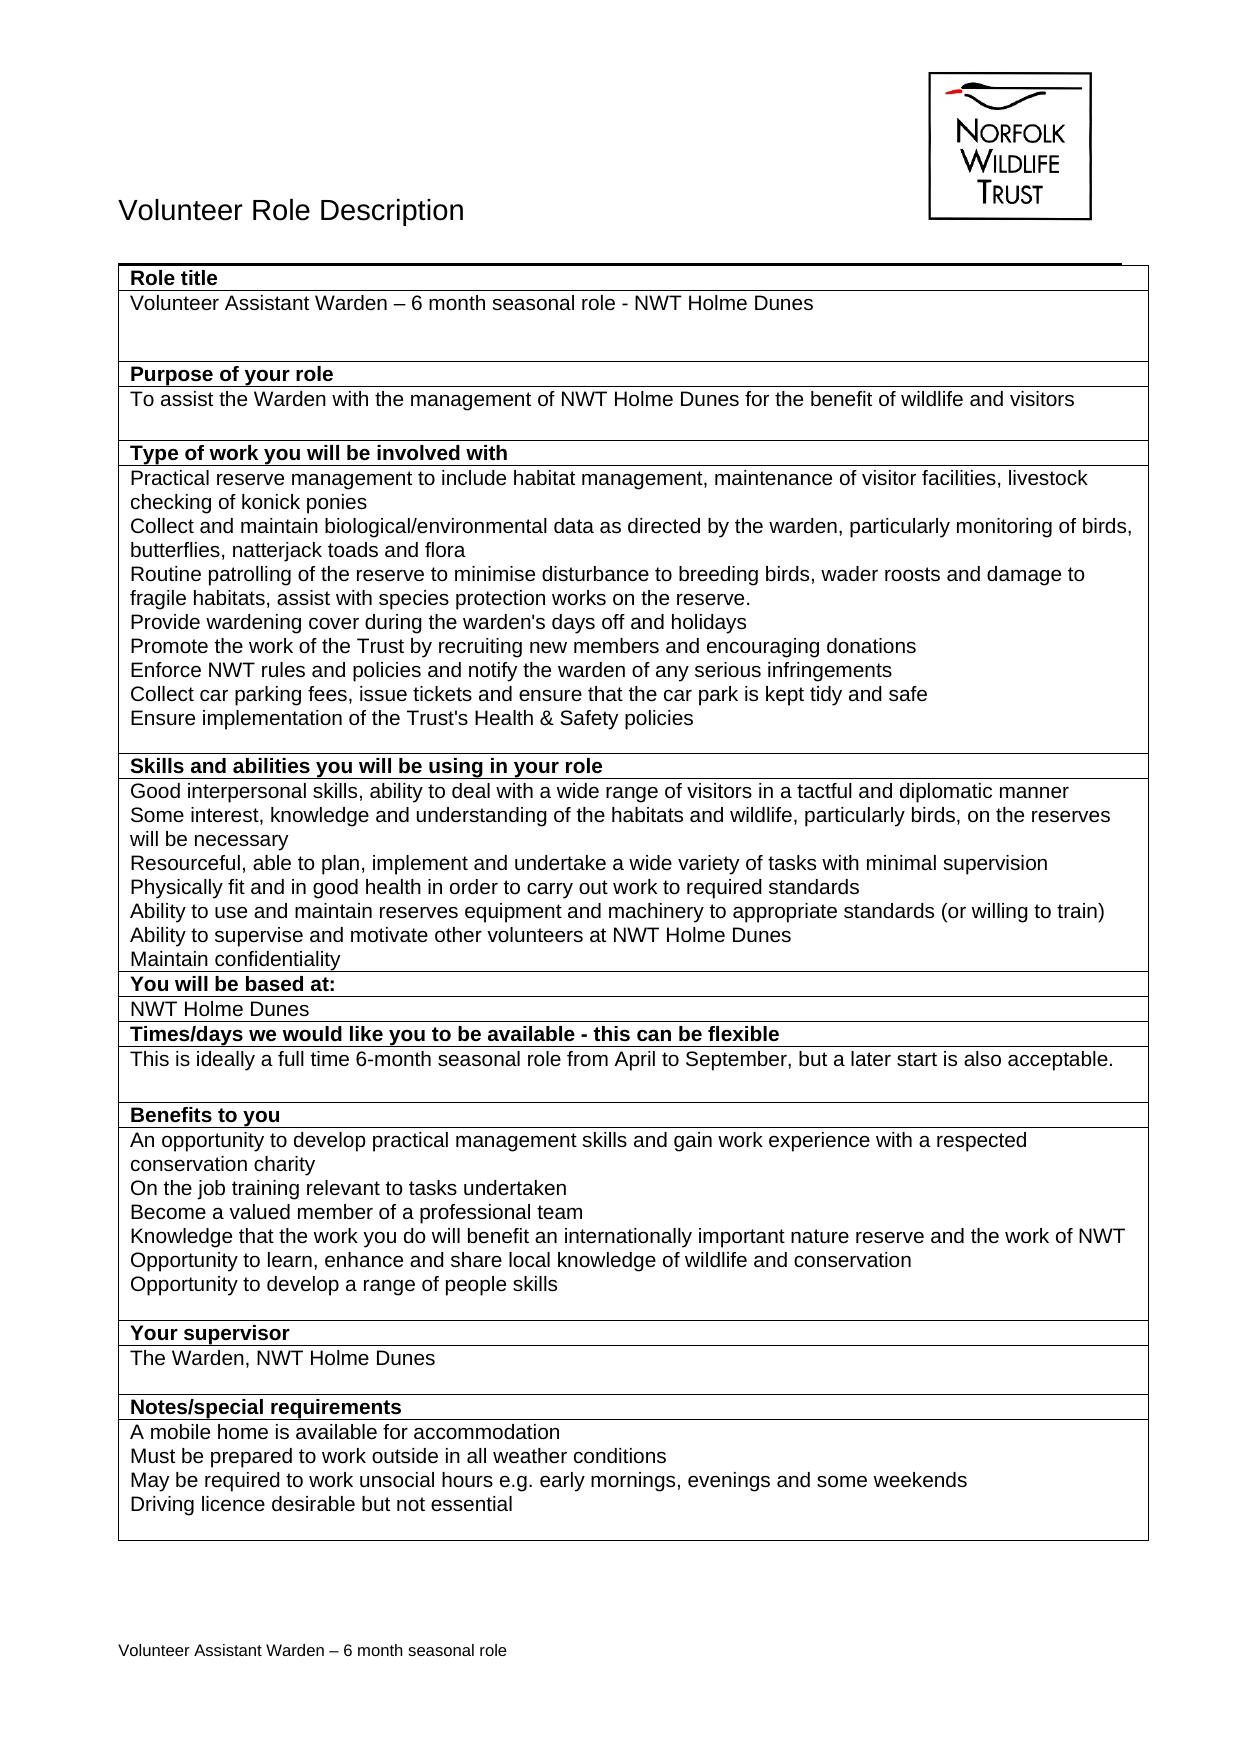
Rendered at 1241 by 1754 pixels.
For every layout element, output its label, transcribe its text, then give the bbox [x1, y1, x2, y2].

table_cell Skills and abilities you will be using in your role [119, 754, 1148, 778]
table_cell Notes/special requirements [119, 1395, 1148, 1419]
table_cell The Warden, NWT Holme Dunes [119, 1346, 1148, 1394]
picture [926, 70, 1097, 221]
table_cell This is ideally a full time 6-month seasonal role from April to September, but a later start is also acceptable. [119, 1047, 1148, 1102]
table_cell Times/days we would like you to be available - this can be flexible [119, 1022, 1148, 1046]
table_cell You will be based at: [119, 972, 1148, 996]
table_cell Type of work you will be involved with [119, 441, 1148, 465]
table_cell Purpose of your role [119, 362, 1148, 386]
table_cell Practical reserve management to include habitat management, maintenance of visitor facilities, livestock checking of konick ponies Collect and maintain biological/environmental data as directed by the warden, particularly monitoring of birds, butterflies, natterjack toads and flora Routine patrolling of the reserve to minimise disturbance to breeding birds, wader roosts and damage to fragile habitats, assist with species protection works on the reserve. Provide wardening cover during the warden's days off and holidays Promote the work of the Trust by recruiting new members and encouraging donations Enforce NWT rules and policies and notify the warden of any serious infringements Collect car parking fees, issue tickets and ensure that the car park is kept tidy and safe Ensure implementation of the Trust's Health & Safety policies [119, 466, 1148, 753]
table_header Role title [119, 266, 1148, 290]
table_cell Good interpersonal skills, ability to deal with a wide range of visitors in a tactful and diplomatic manner Some interest, knowledge and understanding of the habitats and wildlife, particularly birds, on the reserves will be necessary Resourceful, able to plan, implement and undertake a wide variety of tasks with minimal supervision Physically fit and in good health in order to carry out work to required standards Ability to use and maintain reserves equipment and machinery to appropriate standards (or willing to train) Ability to supervise and motivate other volunteers at NWT Holme Dunes Maintain confidentiality [119, 779, 1148, 971]
table_cell Your supervisor [119, 1321, 1148, 1345]
table_cell NWT Holme Dunes [119, 997, 1148, 1021]
table_cell Volunteer Assistant Warden – 6 month seasonal role - NWT Holme Dunes [119, 291, 1148, 361]
subtitle Volunteer Role Description [118, 71, 1122, 227]
table_cell An opportunity to develop practical management skills and gain work experience with a respected conservation charity On the job training relevant to tasks undertaken Become a valued member of a professional team Knowledge that the work you do will benefit an internationally important nature reserve and the work of NWT Opportunity to learn, enhance and share local knowledge of wildlife and conservation Opportunity to develop a range of people skills [119, 1128, 1148, 1320]
table_cell To assist the Warden with the management of NWT Holme Dunes for the benefit of wildlife and visitors [119, 387, 1148, 440]
table_cell A mobile home is available for accommodation Must be prepared to work outside in all weather conditions May be required to work unsocial hours e.g. early mornings, evenings and some weekends Driving licence desirable but not essential [119, 1420, 1148, 1540]
table_cell Benefits to you [119, 1103, 1148, 1127]
